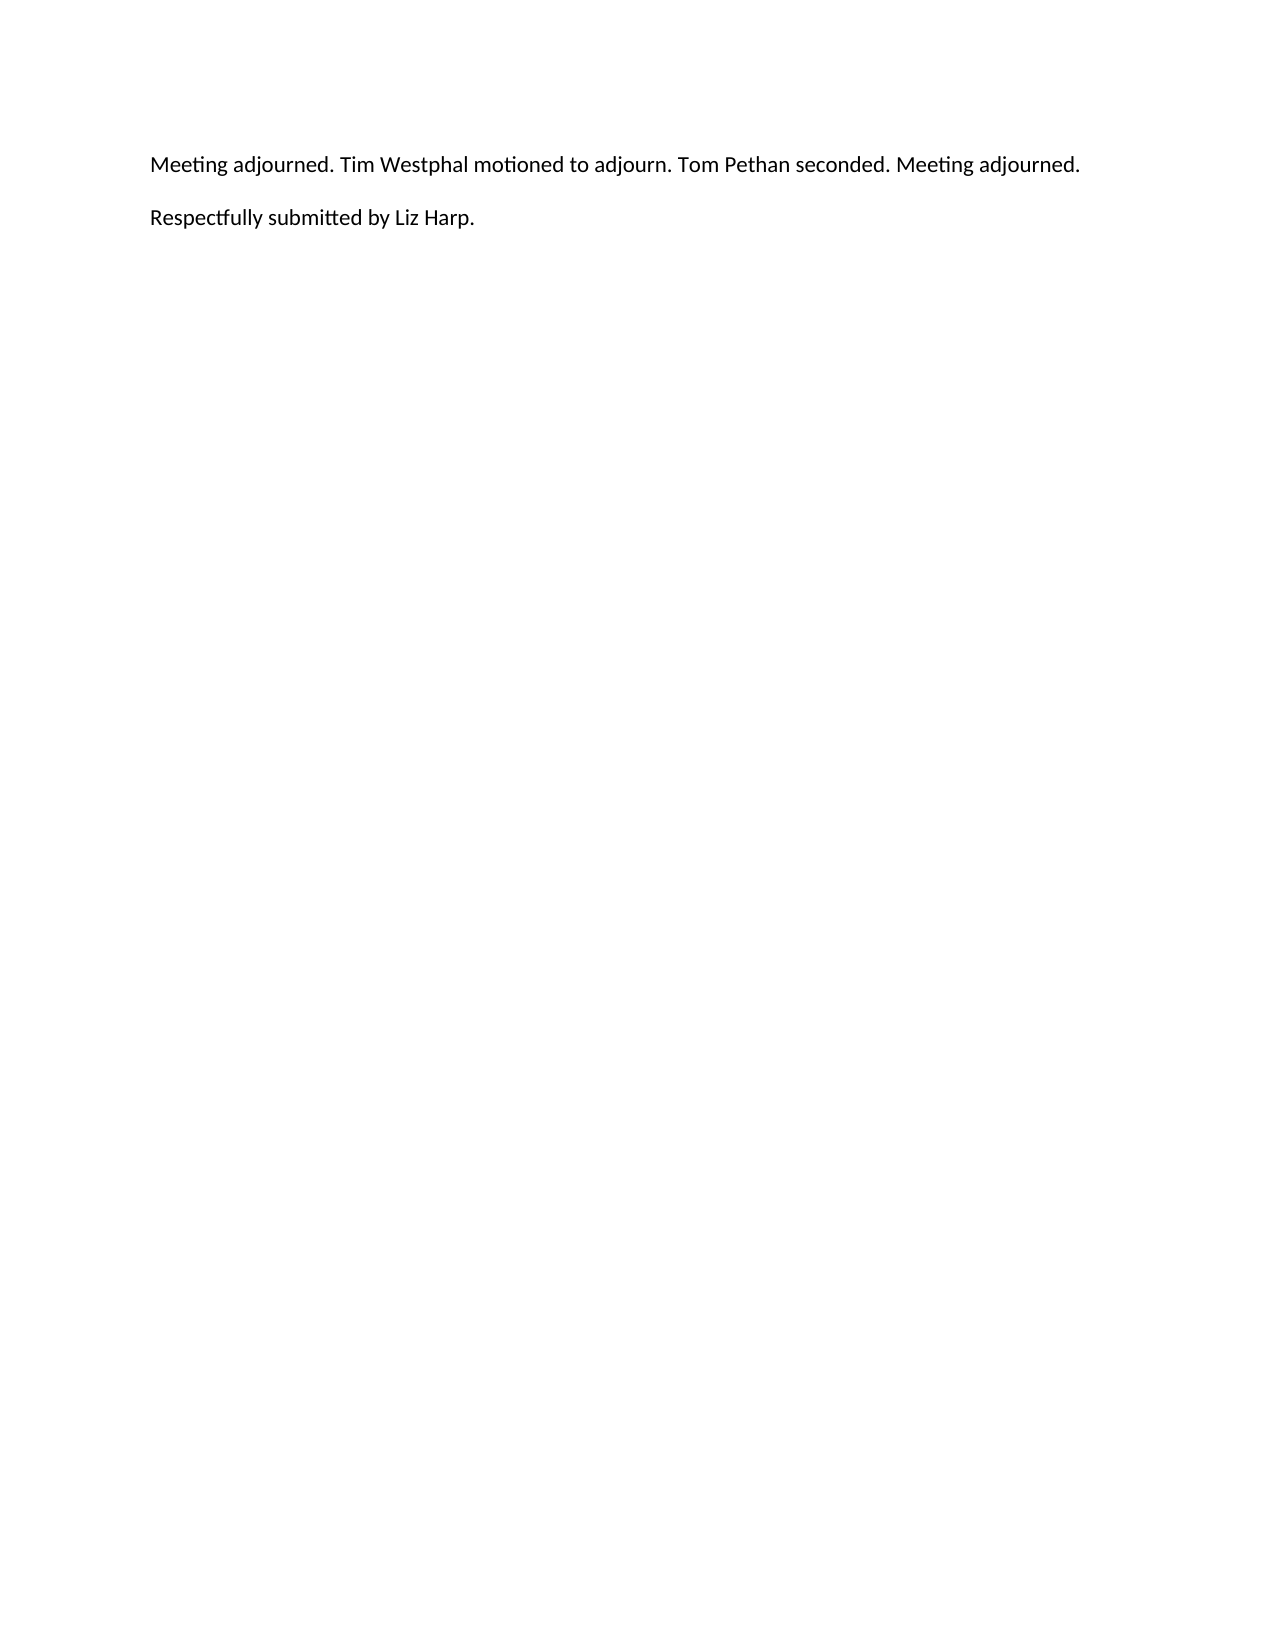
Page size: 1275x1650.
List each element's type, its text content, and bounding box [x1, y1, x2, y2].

text Respectfully submitted by Liz Harp. [150, 203, 1127, 231]
text Meeting adjourned. Tim Westphal motioned to adjourn. Tom Pethan seconded. Meeting adjourned. [150, 150, 1128, 178]
